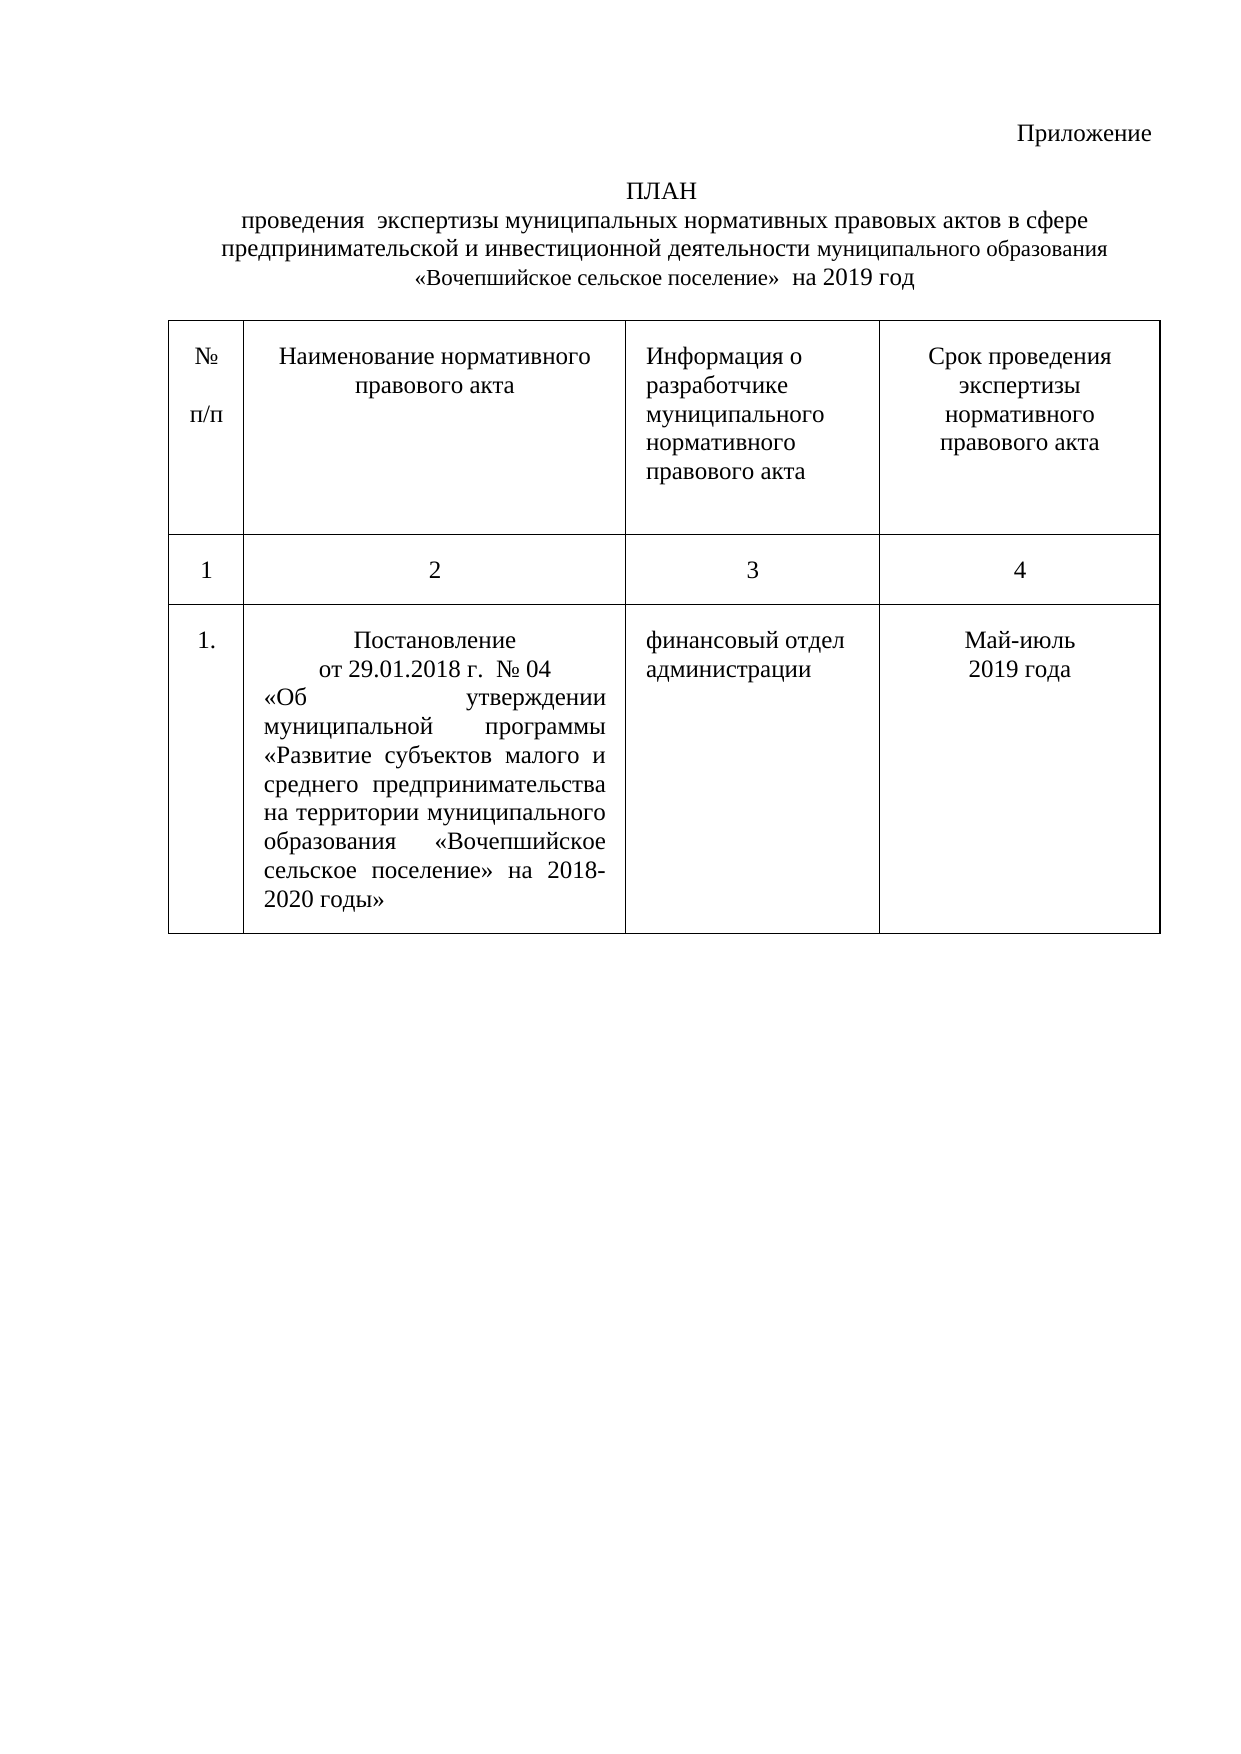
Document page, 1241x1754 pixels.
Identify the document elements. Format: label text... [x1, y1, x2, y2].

table_cell 1 [169, 535, 243, 604]
table_cell 4 [880, 535, 1159, 604]
table_header Информация о разработчике муниципального нормативного правового акта [626, 321, 879, 534]
table_header Срок проведения экспертизы нормативного правового акта [880, 321, 1159, 534]
table_cell Постановление от 29.01.2018 г. № 04 «Об утверждении муниципальной программы «Развитие субъектов малого и среднего предпринимательства на территории муниципального образования «Вочепшийское сельское поселение» на 2018-2020 годы» [244, 605, 625, 932]
table_cell 3 [626, 535, 879, 604]
table_cell 1. [169, 605, 243, 932]
table_cell Май-июль 2019 года [880, 605, 1159, 932]
table_header Наименование нормативного правового акта [244, 321, 625, 534]
table_cell 2 [244, 535, 625, 604]
table_cell финансовый отдел администрации [626, 605, 879, 932]
text Приложение [177, 118, 1152, 147]
text ПЛАН проведения экспертизы муниципальных нормативных правовых актов в сфере предпринимательской и инвестиционной деятельности муниципального образования «Вочепшийское сельское поселение» на 2019 год [177, 176, 1152, 291]
table_header № п/п [169, 321, 243, 534]
